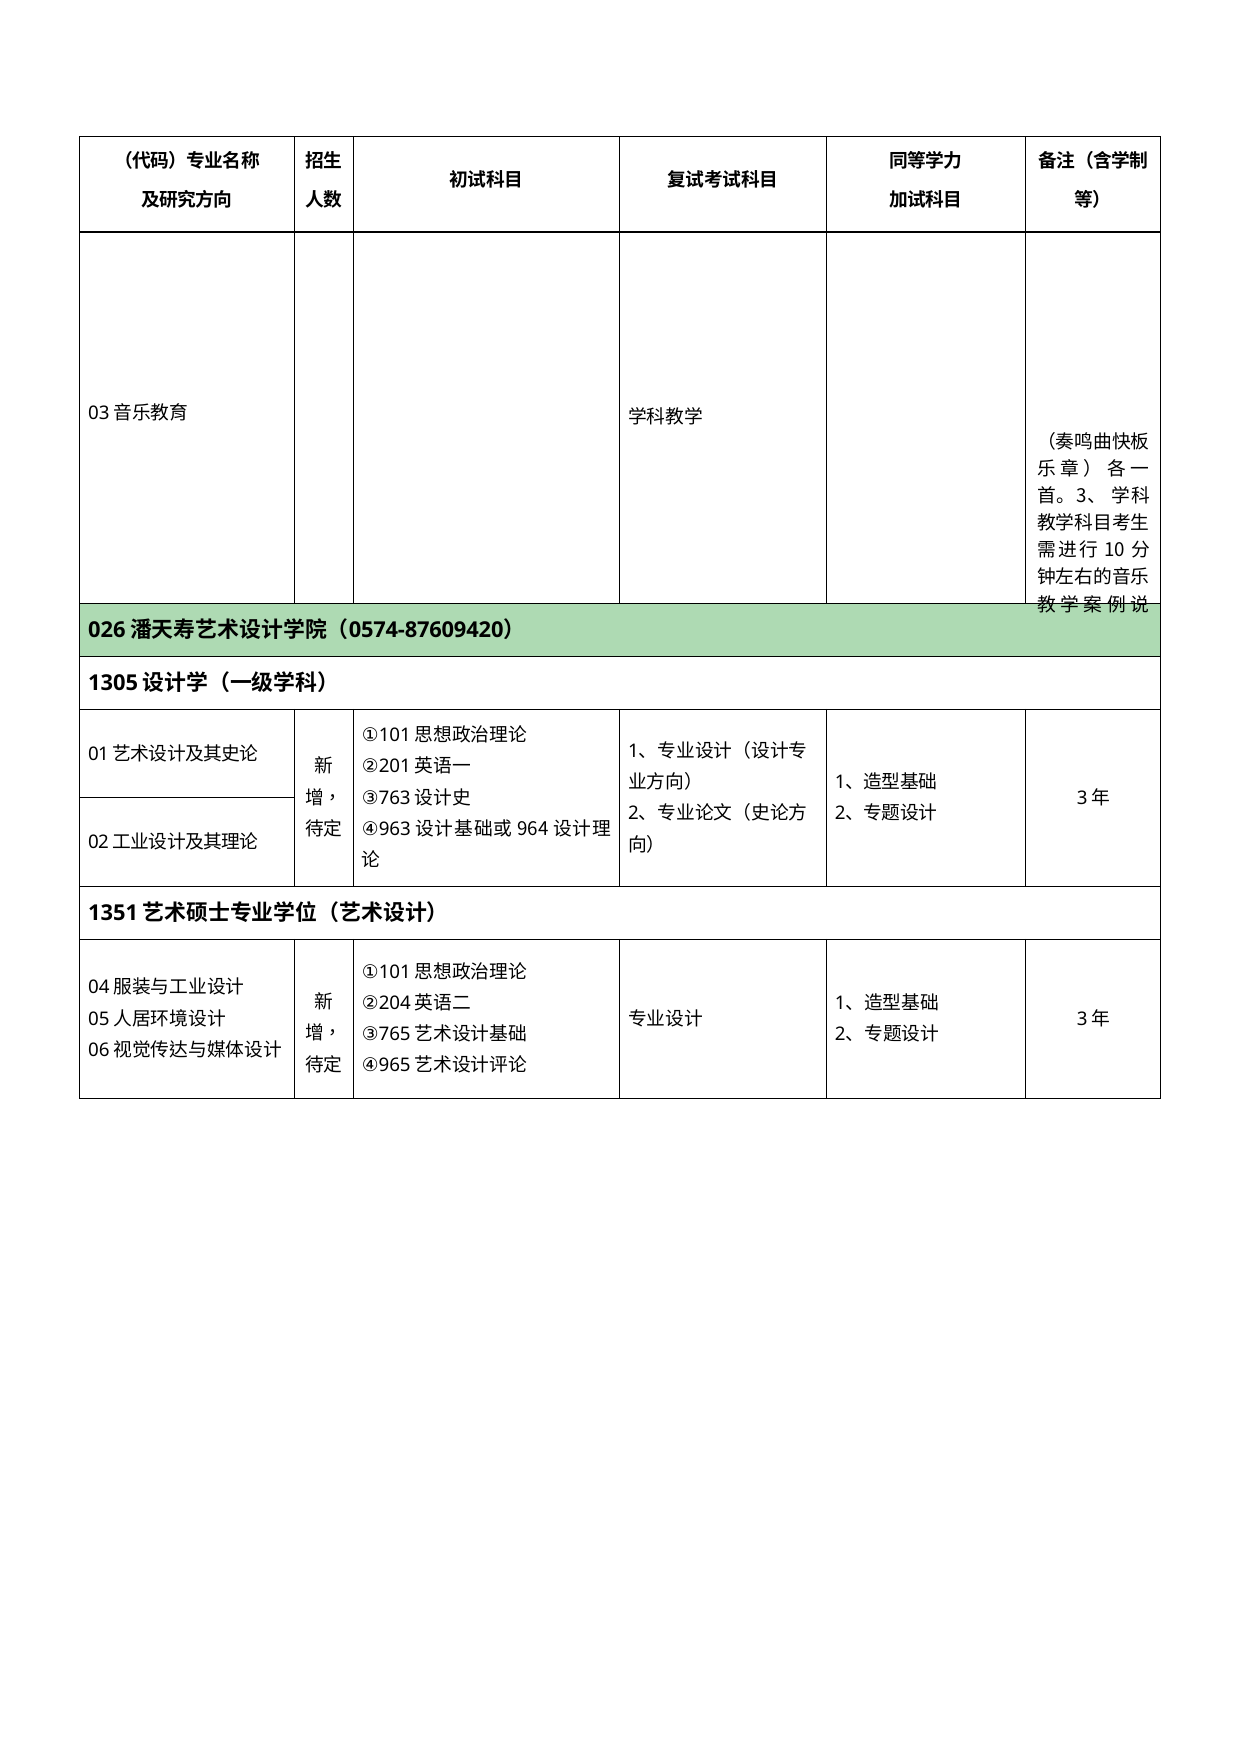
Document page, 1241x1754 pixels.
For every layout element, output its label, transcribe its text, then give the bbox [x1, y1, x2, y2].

table_header 复试考试科目 [620, 137, 826, 231]
table_cell 1305设计学（一级学科） [80, 657, 1160, 709]
table_cell 1、造型基础 2、专题设计 [827, 940, 1025, 1098]
table_cell 1351艺术硕士专业学位（艺术设计） [80, 887, 1160, 939]
table_cell 03音乐教育 [80, 233, 294, 602]
table_header （代码）专业名称 及研究方向 [80, 137, 294, 231]
table_header 初试科目 [354, 137, 619, 231]
table_cell ①101思想政治理论 ②204英语二 ③765艺术设计基础 ④965艺术设计评论 [354, 940, 619, 1098]
table_header 同等学力 加试科目 [827, 137, 1025, 231]
table_header 备注（含学制等） [1026, 137, 1160, 231]
table_cell 新增，待定 [295, 710, 353, 886]
table_cell 1、专业设计（设计专业方向） 2、专业论文（史论方向） [620, 710, 826, 886]
table_header 招生 人数 [295, 137, 353, 231]
table_cell 01艺术设计及其史论 [80, 710, 294, 797]
table_cell 1、造型基础 2、专题设计 [827, 710, 1025, 886]
table_cell 3年 [1026, 940, 1160, 1098]
table_cell 02工业设计及其理论 [80, 798, 294, 886]
table_cell 04服装与工业设计 05人居环境设计 06视觉传达与媒体设计 [80, 940, 294, 1098]
table_cell 专业设计 [620, 940, 826, 1098]
table_cell 新增，待定 [295, 940, 353, 1098]
table_cell 学科教学 [620, 233, 826, 602]
table_cell 026潘天寿艺术设计学院（0574-87609420） [80, 604, 1160, 656]
table_cell ①101思想政治理论 ②201英语一 ③763设计史 ④963设计基础或964设计理论 [354, 710, 619, 886]
table_cell 3年 [1026, 710, 1160, 886]
